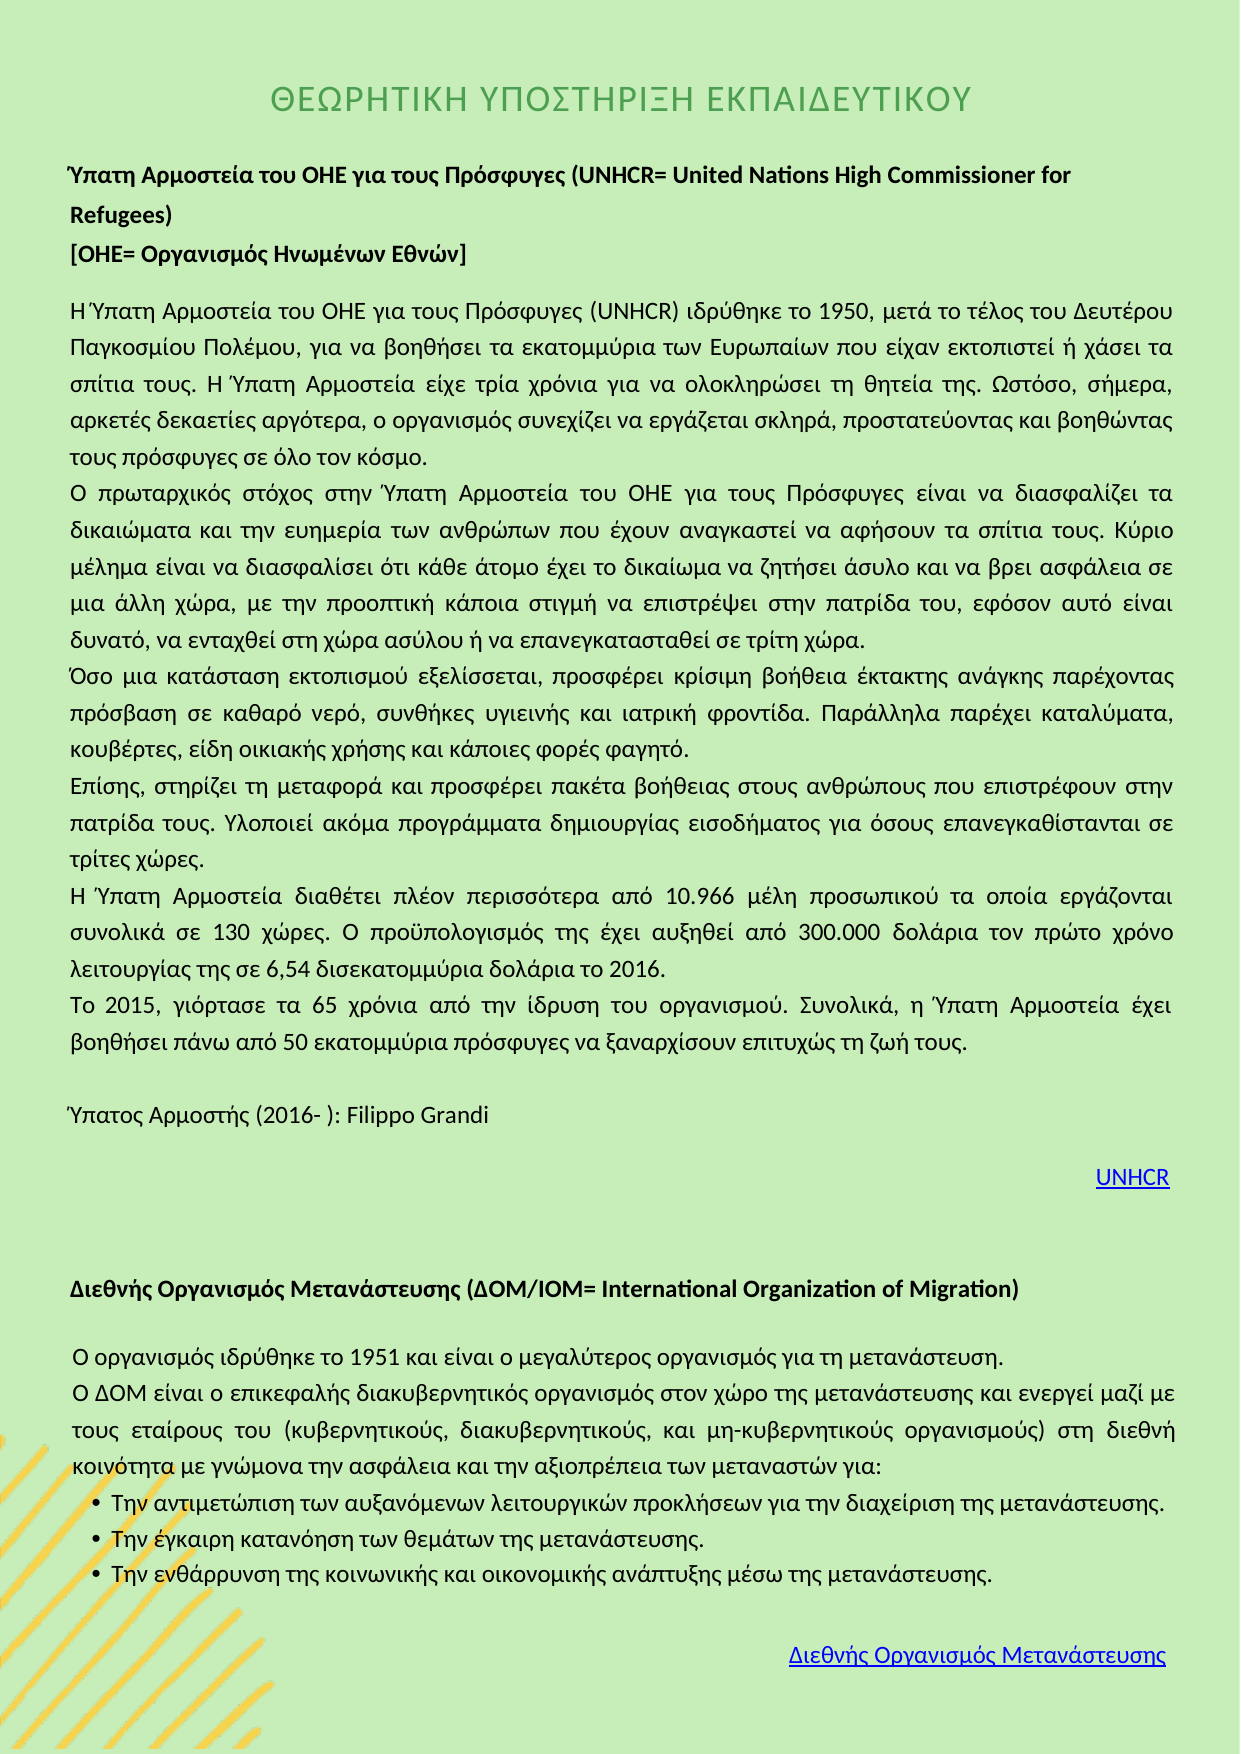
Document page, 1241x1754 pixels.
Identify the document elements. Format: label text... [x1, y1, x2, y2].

text Η Ύπατη Αρμοστεία του ΟΗΕ για τους Πρόσφυγες (UNHCR) ιδρύθηκε το 1950, μετά το τέλος του Δευτέρου Παγκοσμίου Πολέμου, για να βοηθήσει τα εκατομμύρια των Ευρωπαίων που είχαν εκτοπιστεί ή χάσει τα σπίτια τους. Η Ύπατη Αρμοστεία είχε τρία χρόνια για να ολοκληρώσει τη θητεία της. Ωστόσο, σήμερα, αρκετές δεκαετίες αργότερα, ο οργανισμός συνεχίζει να εργάζεται σκληρά, προστατεύοντας και βοηθώντας τους πρόσφυγες σε όλο τον κόσμο. [70, 295, 1173, 472]
text Η Ύπατη Αρμοστεία διαθέτει πλέον περισσότερα από 10.966 μέλη προσωπικού τα οποία εργάζονται συνολικά σε 130 χώρες. Ο προϋπολογισμός της έχει αυξηθεί από 300.000 δολάρια τον πρώτο χρόνο λειτουργίας της σε 6,54 δισεκατομμύρια δολάρια το 2016. [70, 880, 1173, 983]
text Ο ΔΟΜ είναι ο επικεφαλής διακυβερνητικός οργανισμός στον χώρο της μετανάστευσης και ενεργεί μαζί με τους εταίρους του (κυβερνητικούς, διακυβερνητικούς, και μη-κυβερνητικούς οργανισμούς) στη διεθνή κοινότητα με γνώμονα την ασφάλεια και την αξιοπρέπεια των μεταναστών για: [72, 1377, 1176, 1481]
text • Την ενθάρρυνση της κοινωνικής και οικονομικής ανάπτυξης μέσω της μετανάστευσης. [91, 1558, 1176, 1589]
text Διεθνής Οργανισμός Μετανάστευσης (ΔΟΜ/IOM= International Organization of Migration) [70, 1273, 1176, 1303]
text UNHCR [1096, 1161, 1176, 1191]
text Ύπατη Αρμοστεία του ΟΗΕ για τους Πρόσφυγες (UNHCR= United Nations High Commissioner for Refugees) [70, 159, 1077, 229]
picture [0, 1411, 278, 1749]
text Ο οργανισμός ιδρύθηκε το 1951 και είναι ο μεγαλύτερος οργανισμός για τη μετανάστευση. [72, 1341, 1176, 1371]
text • Την αντιμετώπιση των αυξανόμενων λειτουργικών προκλήσεων για την διαχείριση της μετανάστευσης. • Την έγκαιρη κατανόηση των θεμάτων της μετανάστευσης. [91, 1487, 1171, 1553]
text Διεθνής Οργανισμός Μετανάστευσης [789, 1639, 1176, 1670]
text Ύπατος Αρμοστής (2016- ): Filippo Grandi [70, 1099, 1176, 1130]
text O πρωταρχικός στόχος στην Ύπατη Αρμοστεία του ΟΗΕ για τους Πρόσφυγες είναι να διασφαλίζει τα δικαιώματα και την ευημερία των ανθρώπων που έχουν αναγκαστεί να αφήσουν τα σπίτια τους. Κύριο μέλημα είναι να διασφαλίσει ότι κάθε άτομο έχει το δικαίωμα να ζητήσει άσυλο και να βρει ασφάλεια σε μια άλλη χώρα, με την προοπτική κάποια στιγμή να επιστρέψει στην πατρίδα του, εφόσον αυτό είναι δυνατό, να ενταχθεί στη χώρα ασύλου ή να επανεγκατασταθεί σε τρίτη χώρα. [70, 478, 1173, 654]
text [ΟΗΕ= Οργανισμός Ηνωμένων Εθνών] [70, 238, 1176, 269]
text Το 2015, γιόρτασε τα 65 χρόνια από την ίδρυση του οργανισμού. Συνολικά, η Ύπατη Αρμοστεία έχει βοηθήσει πάνω από 50 εκατομμύρια πρόσφυγες να ξαναρχίσουν επιτυχώς τη ζωή τους. [70, 989, 1176, 1057]
text Επίσης, στηρίζει τη μεταφορά και προσφέρει πακέτα βοήθειας στους ανθρώπους που επιστρέφουν στην πατρίδα τους. Υλοποιεί ακόμα προγράμματα δημιουργίας εισοδήματος για όσους επανεγκαθίστανται σε τρίτες χώρες. [70, 770, 1173, 874]
text Όσο μια κατάσταση εκτοπισμού εξελίσσεται, προσφέρει κρίσιμη βοήθεια έκτακτης ανάγκης παρέχοντας πρόσβαση σε καθαρό νερό, συνθήκες υγιεινής και ιατρική φροντίδα. Παράλληλα παρέχει καταλύματα, κουβέρτες, είδη οικιακής χρήσης και κάποιες φορές φαγητό. [70, 660, 1175, 764]
text ΘΕΩΡΗΤΙΚΗ ΥΠΟΣΤΗΡΙΞΗ ΕΚΠΑΙΔΕΥΤΙΚΟΥ [270, 74, 1176, 120]
